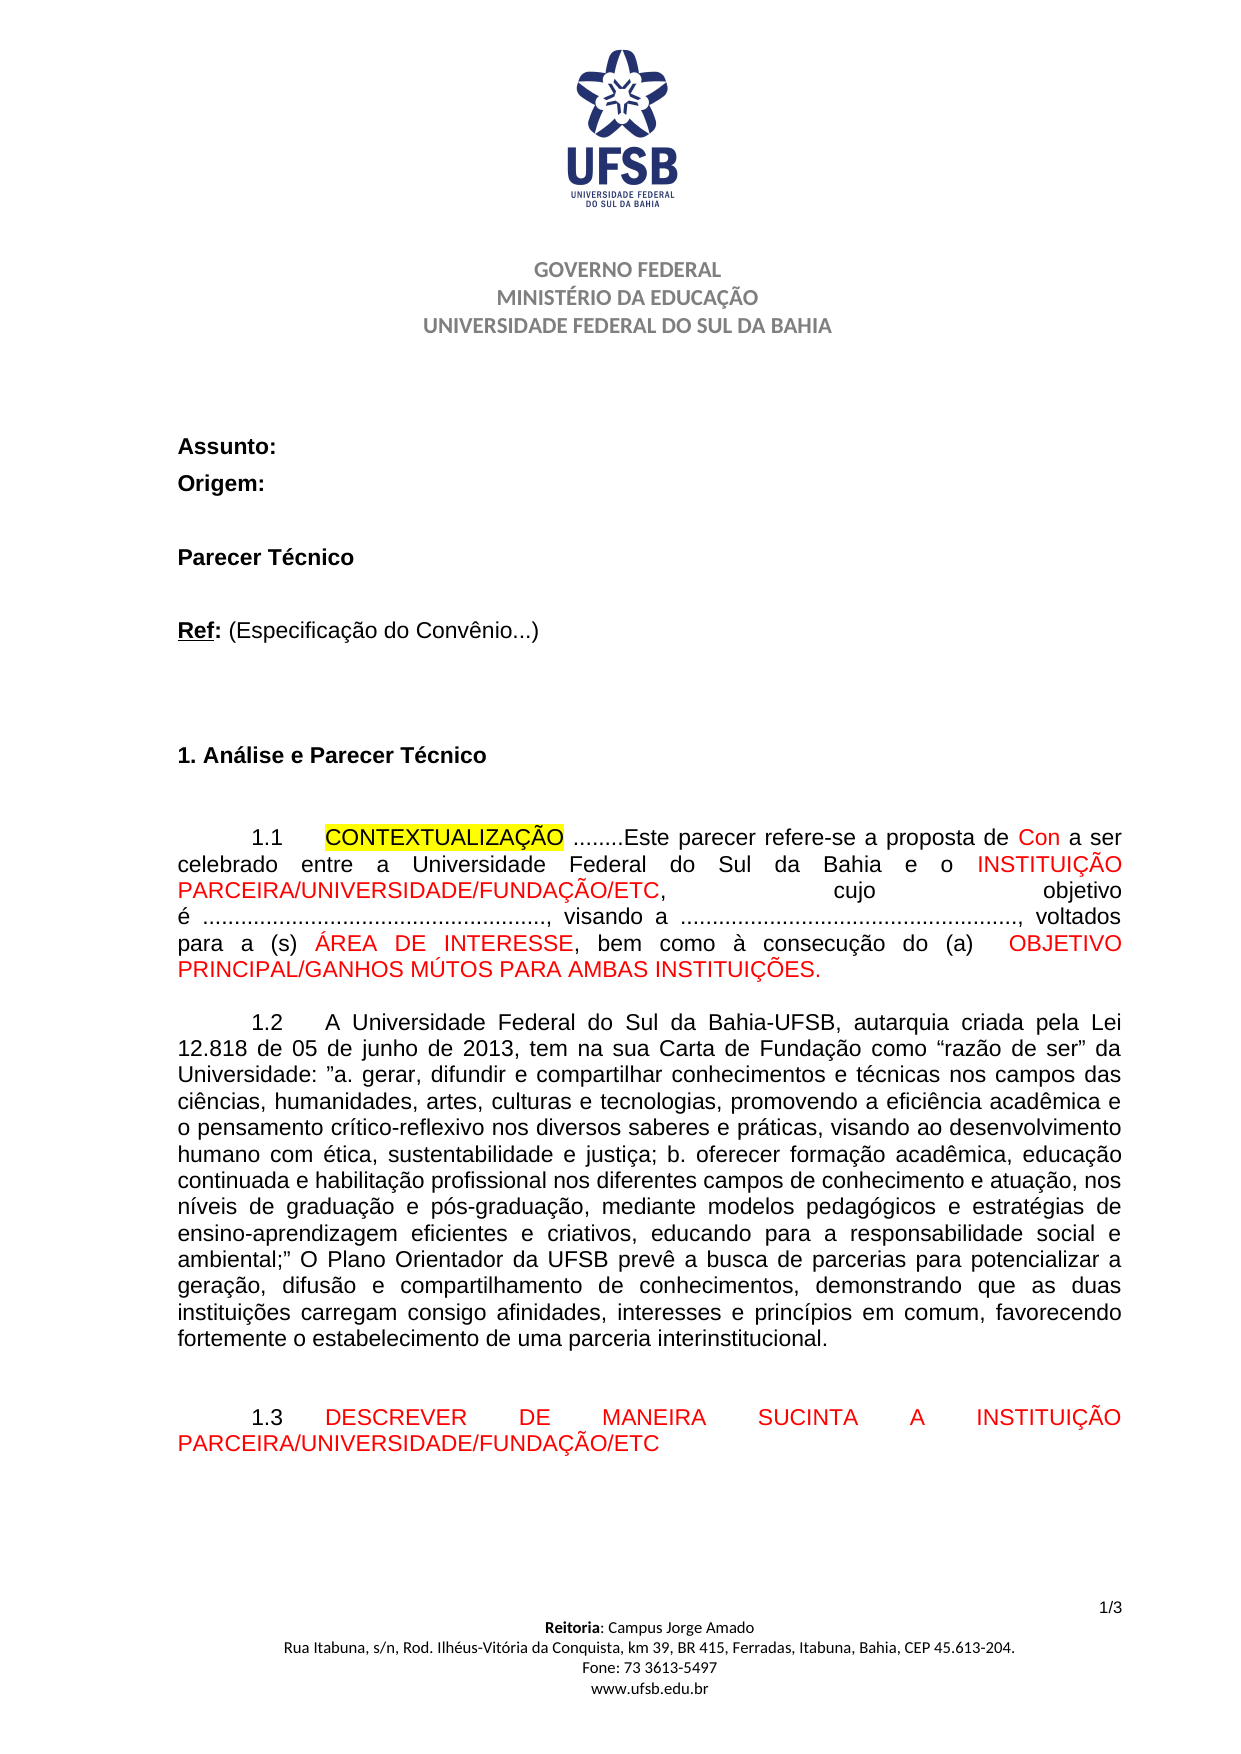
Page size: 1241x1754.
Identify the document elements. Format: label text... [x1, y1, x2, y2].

text Ref: (Especificação do Convênio...) [177, 617, 1122, 644]
text 1. Análise e Parecer Técnico [177, 742, 1122, 769]
text 1.3 DESCREVER DE MANEIRA SUCINTA A INSTITUIÇÃO PARCEIRA/UNIVERSIDADE/FUNDAÇÃO/ETC [177, 1404, 1122, 1457]
text Parecer Técnico [177, 544, 1122, 570]
text Assunto: [177, 433, 1122, 459]
text Origem: [177, 470, 1122, 496]
text 1.2 A Universidade Federal do Sul da Bahia-UFSB, autarquia criada pela Lei 12.818 de 05 de junho de 2013, tem na sua Carta de Fundação como “razão de ser” da Universidade: ”a. gerar, difundir e compartilhar conhecimentos e técnicas nos campos das ciências, humanidades, artes, culturas e tecnologias, promovendo a eficiência acadêmica e o pensamento crítico-reflexivo nos diversos saberes e práticas, visando ao desenvolvimento humano com ética, sustentabilidade e justiça; b. oferecer formação acadêmica, educação continuada e habilitação profissional nos diferentes campos de conhecimento e atuação, nos níveis de graduação e pós-graduação, mediante modelos pedagógicos e estratégias de ensino-aprendizagem eficientes e criativos, educando para a responsabilidade social e ambiental;” O Plano Orientador da UFSB prevê a busca de parcerias para potencializar a geração, difusão e compartilhamento de conhecimentos, demonstrando que as duas instituições carregam consigo afinidades, interesses e princípios em comum, favorecendo fortemente o estabelecimento de uma parceria interinstitucional. [177, 1009, 1122, 1351]
text 1.1 CONTEXTUALIZAÇÃO ........Este parecer refere-se a proposta de Con a ser celebrado entre a Universidade Federal do Sul da Bahia e o INSTITUIÇÃO PARCEIRA/UNIVERSIDADE/FUNDAÇÃO/ETC, cujo objetivo é ......................................................, visando a ....................................................., voltados para a (s) ÁREA DE INTERESSE, bem como à consecução do (a) OBJETIVO PRINCIPAL/GANHOS MÚTOS PARA AMBAS INSTITUIÇÕES. [177, 824, 1122, 982]
picture [546, 33, 694, 222]
